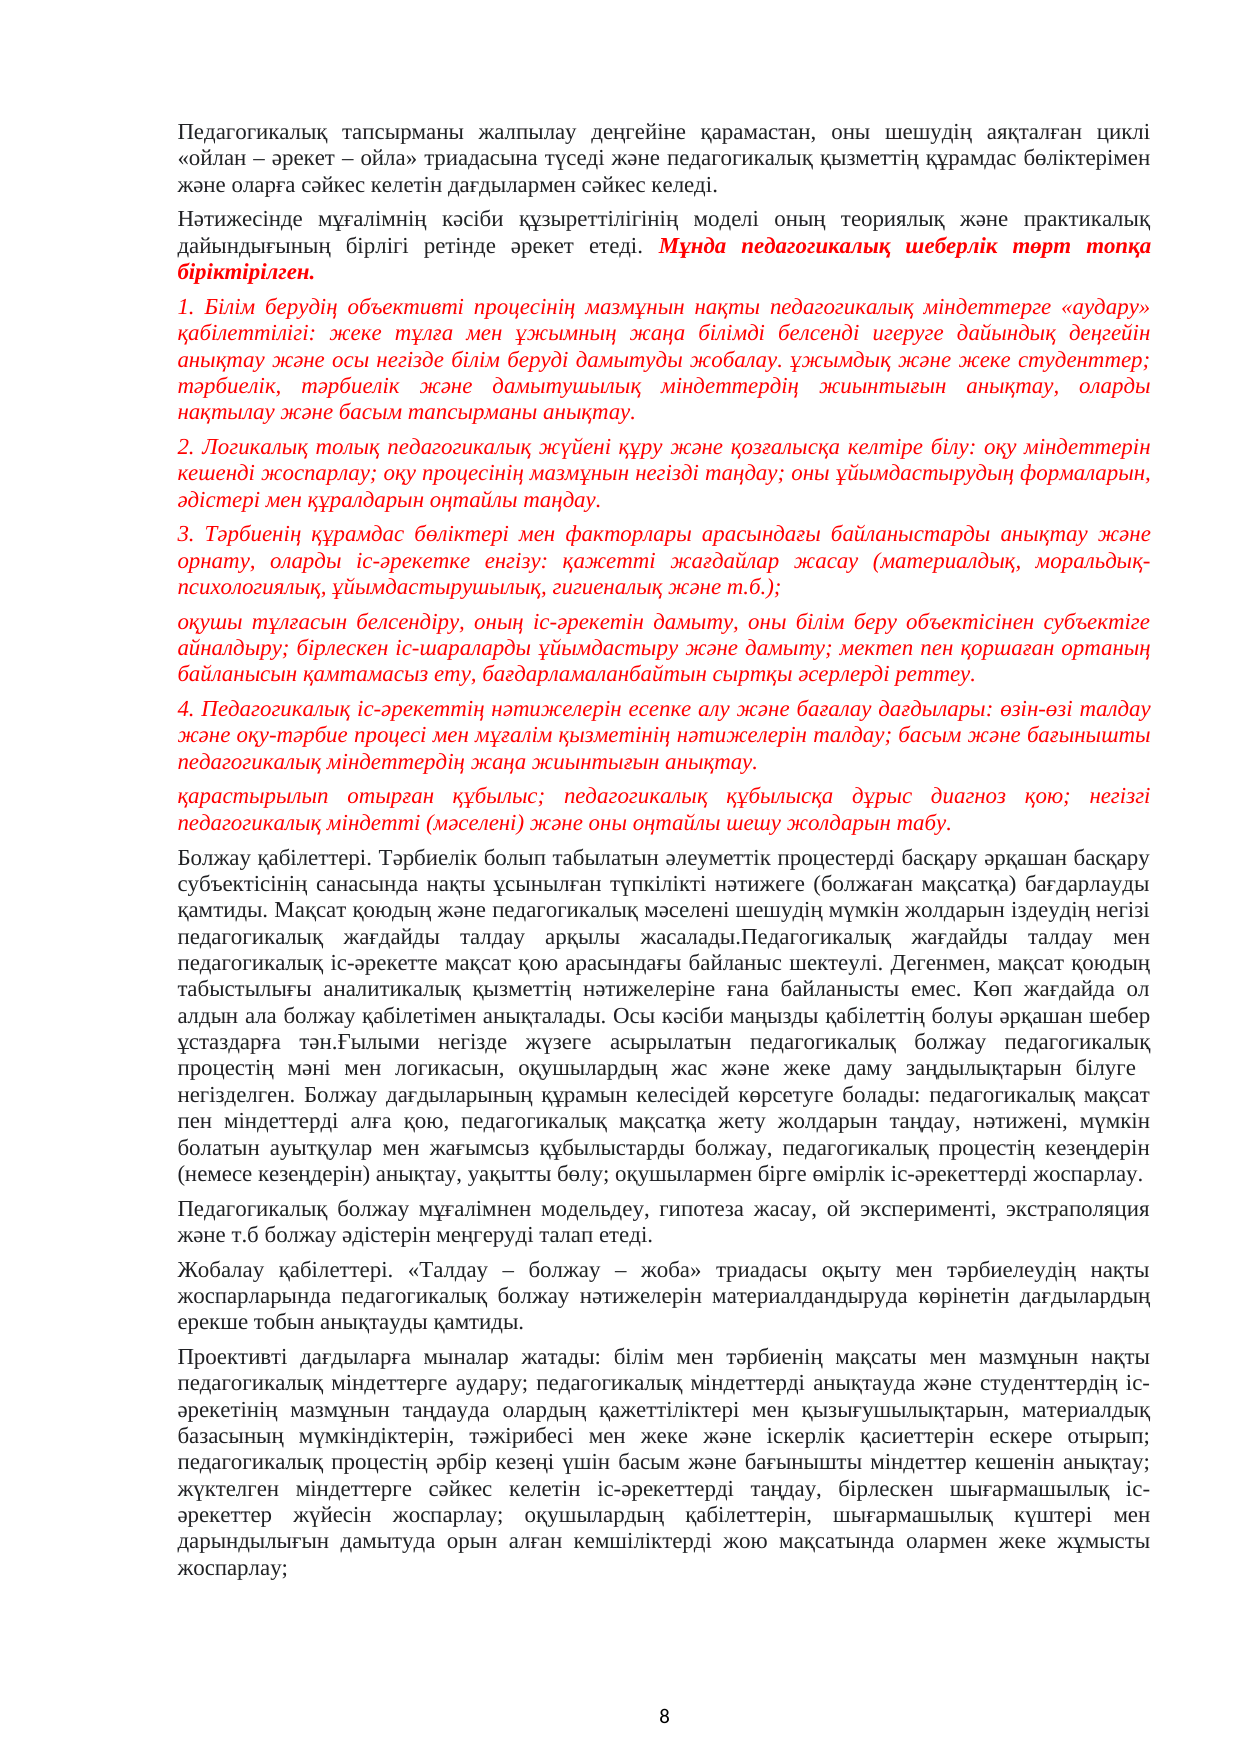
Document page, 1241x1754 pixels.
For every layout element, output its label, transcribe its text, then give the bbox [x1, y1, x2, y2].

text қарастырылып отырған құбылыс; педагогикалық құбылысқа дұрыс диагноз қою; негізгі педагогикалық міндетті (мәселені) және оны оңтайлы шешу жолдарын табу. [177, 783, 1152, 835]
text Педагогикалық болжау мұғалімнен модельдеу, гипотеза жасау, ой эксперименті, экстраполяция және т.б болжау әдістерін меңгеруді талап етеді. [177, 1194, 1152, 1247]
text Жобалау қабілеттері. «Талдау – болжау – жоба» триадасы оқыту мен тәрбиелеудің нақты жоспарларында педагогикалық болжау нәтижелерін материалдандыруда көрінетін дағдылардың ерекше тобын анықтауды қамтиды. [177, 1256, 1152, 1335]
text 3. Тәрбиенің құрамдас бөліктері мен факторлары арасындағы байланыстарды анықтау және орнату, оларды іс-әрекетке енгізу: қажетті жағдайлар жасау (материалдық, моральдық-психологиялық, ұйымдастырушылық, гигиеналық және т.б.); [177, 520, 1152, 599]
text Педагогикалық тапсырманы жалпылау деңгейіне қарамастан, оны шешудің аяқталған циклі «ойлан – әрекет – ойла» триадасына түседі және педагогикалық қызметтің құрамдас бөліктерімен және оларға сәйкес келетін дағдылармен сәйкес келеді. [177, 118, 1152, 197]
text 1. Білім берудің объективті процесінің мазмұнын нақты педагогикалық міндеттерге «аудару» қабілеттілігі: жеке тұлға мен ұжымның жаңа білімді белсенді игеруге дайындық деңгейін анықтау және осы негізде білім беруді дамытуды жобалау. ұжымдық және жеке студенттер; тәрбиелік, тәрбиелік және дамытушылық міндеттердің жиынтығын анықтау, оларды нақтылау және басым тапсырманы анықтау. [177, 293, 1152, 425]
text 4. Педагогикалық іс-әрекеттің нәтижелерін есепке алу және бағалау дағдылары: өзін-өзі талдау және оқу-тәрбие процесі мен мұғалім қызметінің нәтижелерін талдау; басым және бағынышты педагогикалық міндеттердің жаңа жиынтығын анықтау. [177, 695, 1152, 774]
text Проективті дағдыларға мыналар жатады: білім мен тәрбиенің мақсаты мен мазмұнын нақты педагогикалық міндеттерге аудару; педагогикалық міндеттерді анықтауда және студенттердің іс-әрекетінің мазмұнын таңдауда олардың қажеттіліктері мен қызығушылықтарын, материалдық базасының мүмкіндіктерін, тәжірибесі мен жеке және іскерлік қасиеттерін ескере отырып; педагогикалық процестің әрбір кезеңі үшін басым және бағынышты міндеттер кешенін анықтау; жүктелген міндеттерге сәйкес келетін іс-әрекеттерді таңдау, бірлескен шығармашылық іс-әрекеттер жүйесін жоспарлау; оқушылардың қабілеттерін, шығармашылық күштері мен дарындылығын дамытуда орын алған кемшіліктерді жою мақсатында олармен жеке жұмысты жоспарлау; [177, 1343, 1152, 1580]
text 2. Логикалық толық педагогикалық жүйені құру және қозғалысқа келтіре білу: оқу міндеттерін кешенді жоспарлау; оқу процесінің мазмұнын негізді таңдау; оны ұйымдастырудың формаларын, әдістері мен құралдарын оңтайлы таңдау. [177, 433, 1152, 512]
text Нәтижесінде мұғалімнің кәсіби құзыреттілігінің моделі оның теориялық және практикалық дайындығының бірлігі ретінде әрекет етеді. Мұнда педагогикалық шеберлік төрт топқа біріктірілген. [177, 206, 1152, 284]
text Болжау қабілеттері. Тәрбиелік болып табылатын әлеуметтік процестерді басқару әрқашан басқару субъектісінің санасында нақты ұсынылған түпкілікті нәтижеге (болжаған мақсатқа) бағдарлауды қамтиды. Мақсат қоюдың және педагогикалық мәселені шешудің мүмкін жолдарын іздеудің негізі педагогикалық жағдайды талдау арқылы жасалады.Педагогикалық жағдайды талдау мен педагогикалық іс-әрекетте мақсат қою арасындағы байланыс шектеулі. Дегенмен, мақсат қоюдың табыстылығы аналитикалық қызметтің нәтижелеріне ғана байланысты емес. Көп жағдайда ол алдын ала болжау қабілетімен анықталады. Осы кәсіби маңызды қабілеттің болуы әрқашан шебер ұстаздарға тән.Ғылыми негізде жүзеге асырылатын педагогикалық болжау педагогикалық процестің мәні мен логикасын, оқушылардың жас және жеке даму заңдылықтарын білуге ​​негізделген. Болжау дағдыларының құрамын келесідей көрсетуге болады: педагогикалық мақсат пен міндеттерді алға қою, педагогикалық мақсатқа жету жолдарын таңдау, нәтижені, мүмкін болатын ауытқулар мен жағымсыз құбылыстарды болжау, педагогикалық процестің кезеңдерін (немесе кезеңдерін) анықтау, уақытты бөлу; оқушылармен бірге өмірлік іс-әрекеттерді жоспарлау. [177, 844, 1152, 1186]
text оқушы тұлғасын белсендіру, оның іс-әрекетін дамыту, оны білім беру объектісінен субъектіге айналдыру; бірлескен іс-шараларды ұйымдастыру және дамыту; мектеп пен қоршаған ортаның байланысын қамтамасыз ету, бағдарламаланбайтын сыртқы әсерлерді реттеу. [177, 608, 1152, 687]
